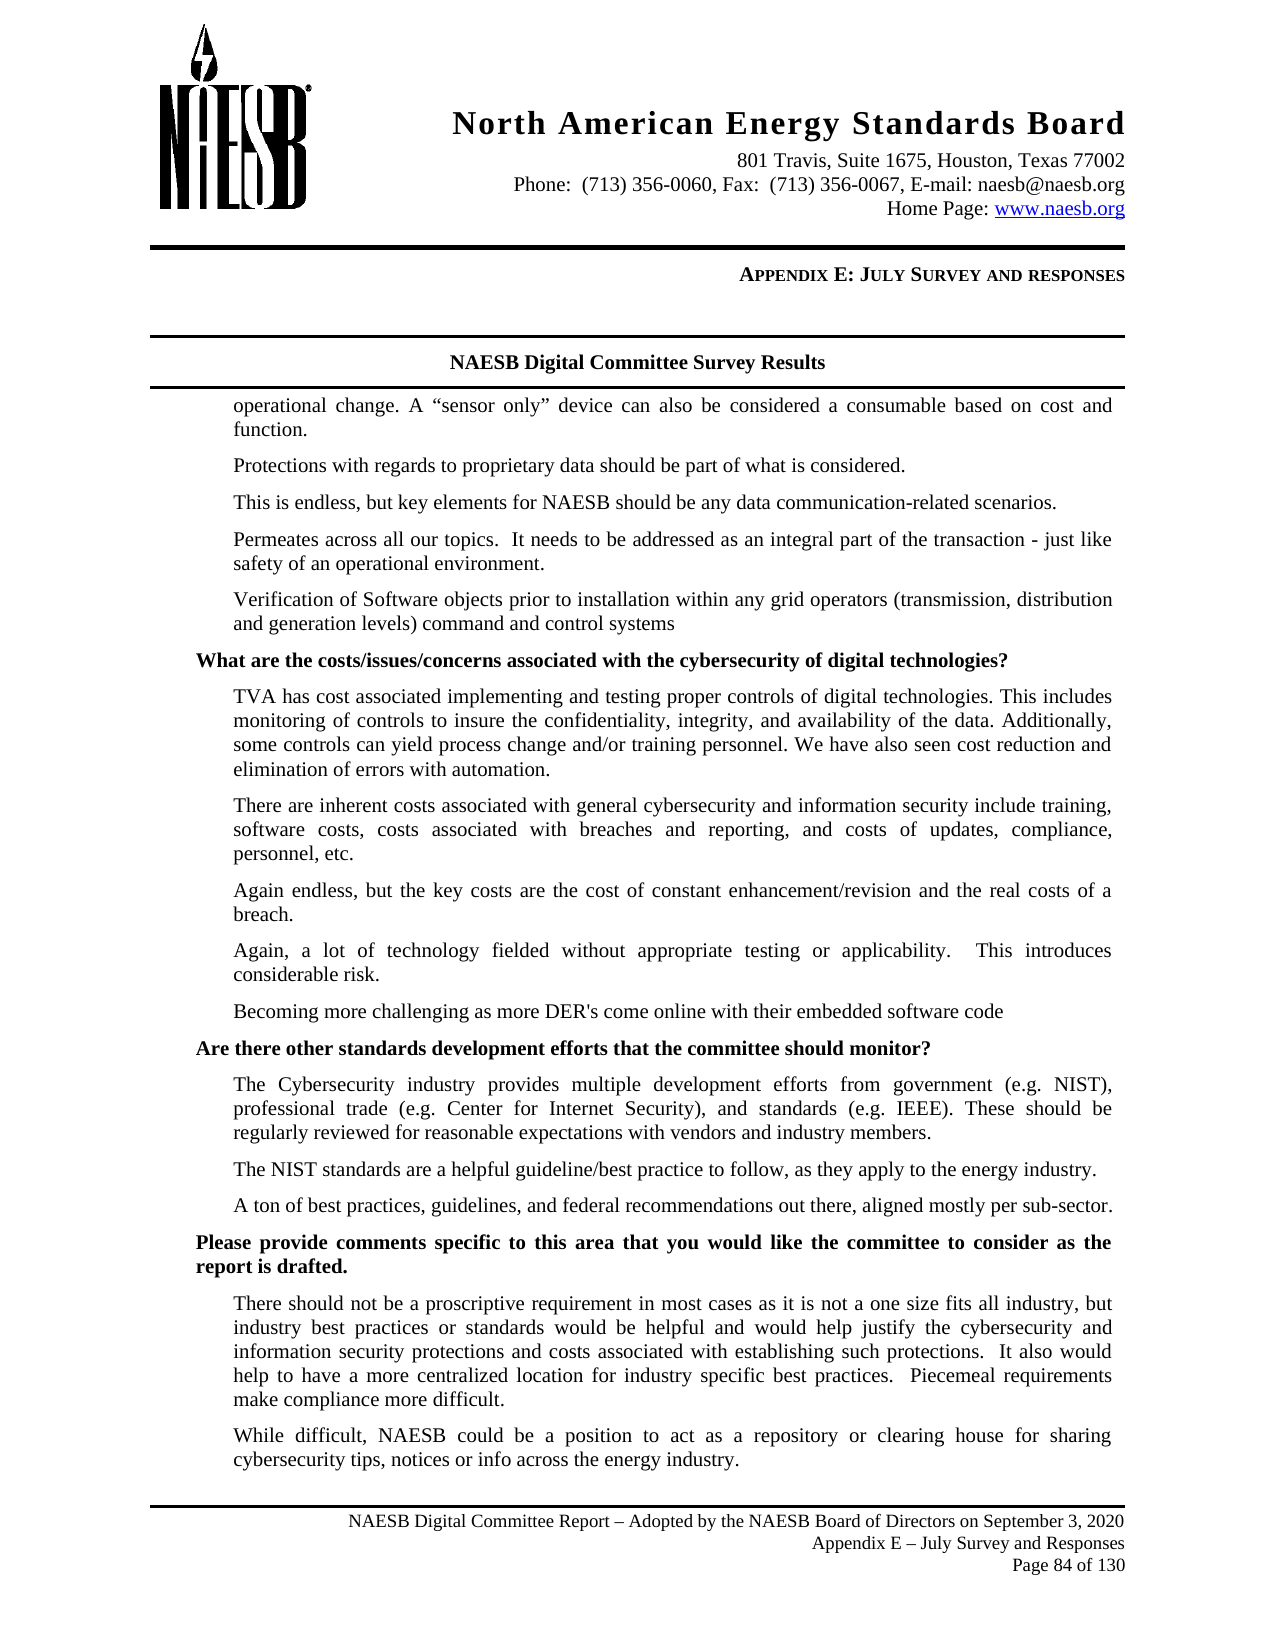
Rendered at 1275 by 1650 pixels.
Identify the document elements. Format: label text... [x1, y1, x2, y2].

table_cell TVA has cost associated implementing and testing proper controls of digital technologies. This includes monitoring of controls to insure the confidentiality, integrity, and availability of the data. Additionally, some controls can yield process change and/or training personnel. We have also seen cost reduction and elimination of errors with automation. [150, 678, 1125, 787]
table_cell Again, a lot of technology fielded without appropriate testing or applicability. This introduces considerable risk. [150, 932, 1125, 993]
table_cell There are inherent costs associated with general cybersecurity and information security include training, software costs, costs associated with breaches and reporting, and costs of updates, compliance, personnel, etc. [150, 787, 1125, 871]
table_cell Again endless, but the key costs are the cost of constant enhancement/revision and the real costs of a breach. [150, 871, 1125, 932]
picture [155, 24, 317, 211]
table_cell Protections with regards to proprietary data should be part of what is considered. [150, 447, 1125, 484]
table_cell Verification of Software objects prior to installation within any grid operators (transmission, distribution and generation levels) command and control systems [150, 581, 1125, 641]
table_cell Becoming more challenging as more DER's come online with their embedded software code [150, 993, 1125, 1029]
table_cell The NIST standards are a helpful guideline/best practice to follow, as they apply to the energy industry. [150, 1151, 1125, 1187]
table_cell The Cybersecurity industry provides multiple development efforts from government (e.g. NIST), professional trade (e.g. Center for Internet Security), and standards (e.g. IEEE). These should be regularly reviewed for reasonable expectations with vendors and industry members. [150, 1066, 1125, 1151]
table_cell There should not be a proscriptive requirement in most cases as it is not a one size fits all industry, but industry best practices or standards would be helpful and would help justify the cybersecurity and information security protections and costs associated with establishing such protections. It also would help to have a more centralized location for industry specific best practices. Piecemeal requirements make compliance more difficult. [150, 1284, 1125, 1417]
table_cell Permeates across all our topics. It needs to be addressed as an integral part of the transaction - just like safety of an operational environment. [150, 520, 1125, 581]
table_cell Please provide comments specific to this area that you would like the committee to consider as the report is drafted. [150, 1224, 1125, 1284]
table_cell Are there other standards development efforts that the committee should monitor? [150, 1029, 1125, 1066]
table_cell This is endless, but key elements for NAESB should be any data communication-related scenarios. [150, 484, 1125, 520]
table_header NAESB Digital Committee Survey Results [150, 338, 1125, 386]
table_cell What are the costs/issues/concerns associated with the cybersecurity of digital technologies? [150, 641, 1125, 678]
table_cell While difficult, NAESB could be a position to act as a repository or clearing house for sharing cybersecurity tips, notices or info across the energy industry. [150, 1417, 1125, 1478]
table_cell A ton of best practices, guidelines, and federal recommendations out there, aligned mostly per sub-sector. [150, 1187, 1125, 1224]
